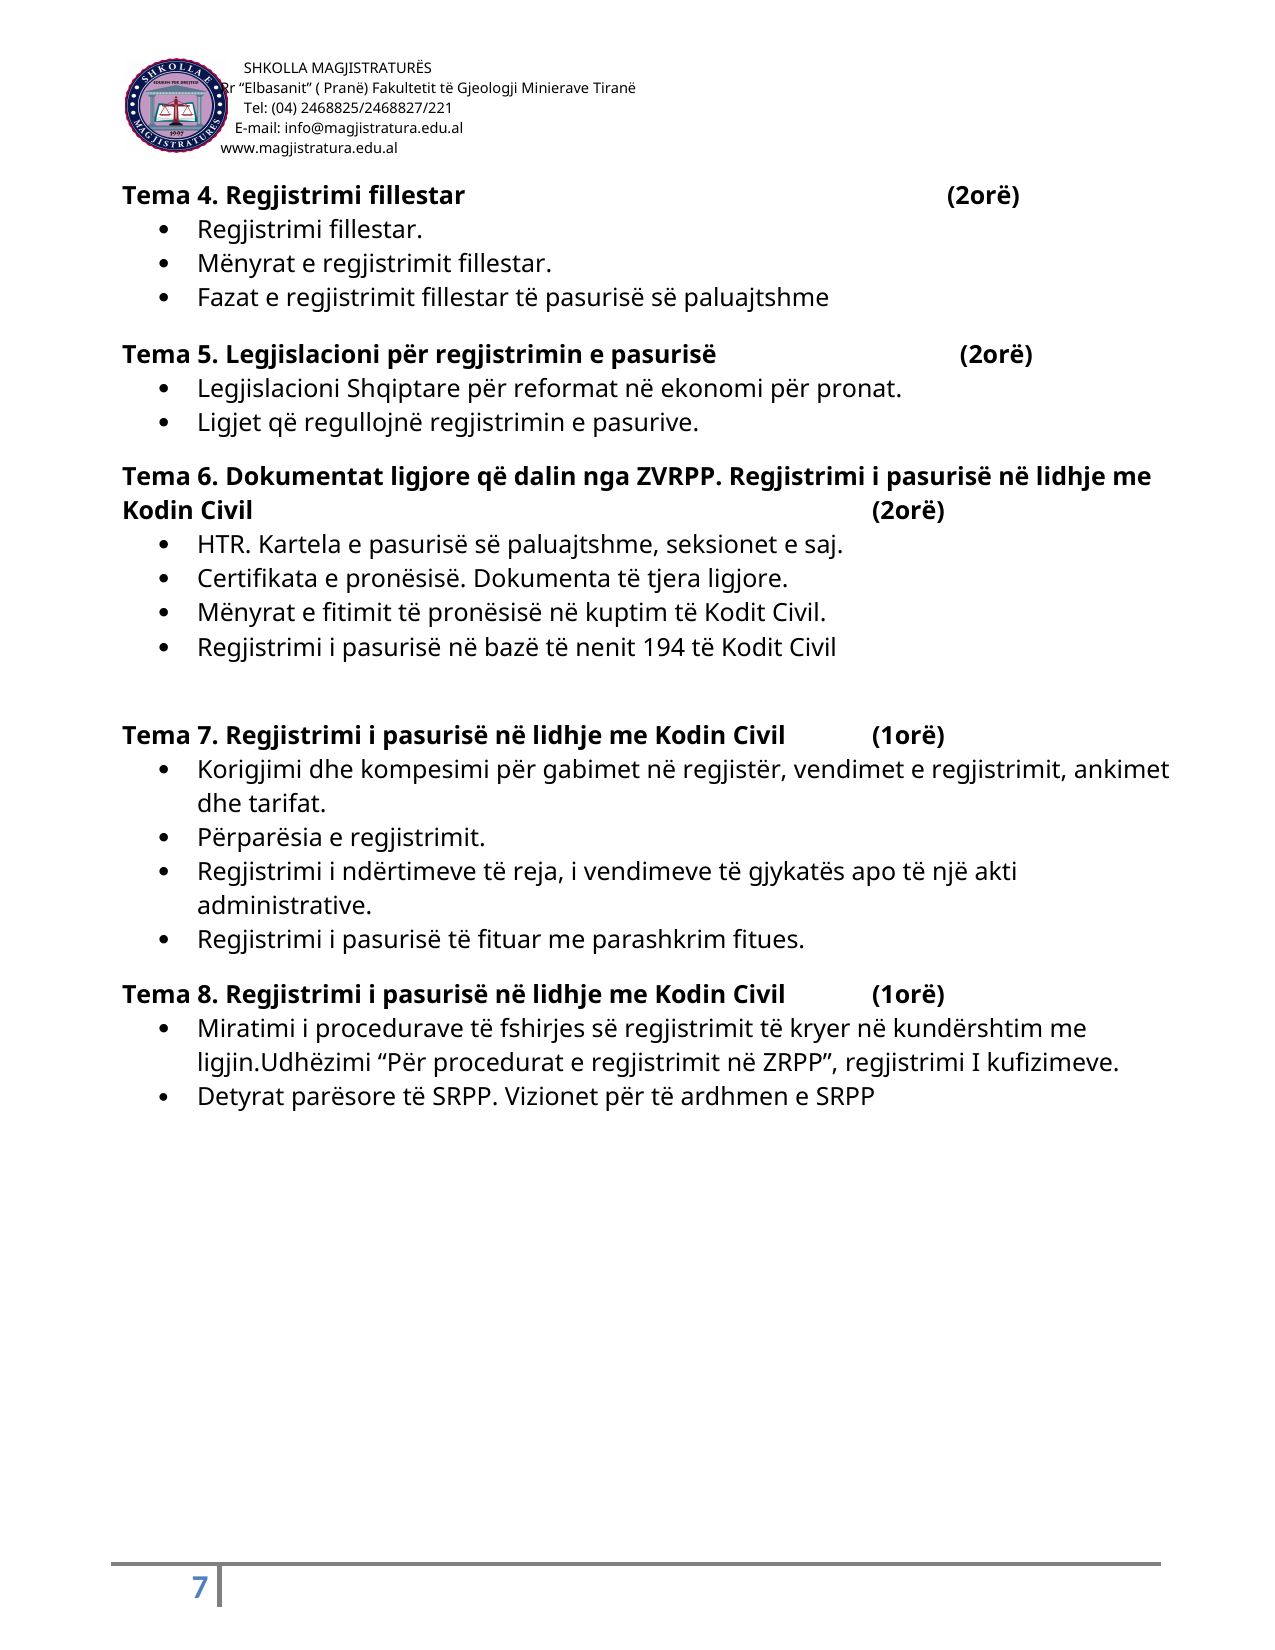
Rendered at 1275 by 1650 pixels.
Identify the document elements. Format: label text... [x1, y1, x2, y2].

text Tema 5. Legjislacioni për regjistrimin e pasurisë (2orë) [122, 336, 1172, 370]
list Certifikata e pronësisë. Dokumenta të tjera ligjore. [159, 561, 1172, 595]
text Tema 6. Dokumentat ligjore që dalin nga ZVRPP. Regjistrimi i pasurisë në lidhje me Kodin Civil (2orë) [122, 459, 1172, 527]
list Regjistrimi i pasurisë në bazë të nenit 194 të Kodit Civil [159, 629, 1172, 663]
picture [125, 58, 228, 153]
list Legjislacioni Shqiptare për reformat në ekonomi për pronat. [159, 370, 1172, 404]
text Tema 7. Regjistrimi i pasurisë në lidhje me Kodin Civil (1orë) [122, 718, 1172, 752]
list Mënyrat e regjistrimit fillestar. [159, 246, 1172, 279]
text Tema 4. Regjistrimi fillestar (2orë) [122, 177, 1172, 211]
list Ligjet që regullojnë regjistrimin e pasurive. [159, 404, 1172, 438]
list HTR. Kartela e pasurisë së paluajtshme, seksionet e saj. [159, 527, 1172, 561]
list Përparësia e regjistrimit. [159, 820, 1172, 854]
list Regjistrimi i ndërtimeve të reja, i vendimeve të gjykatës apo të një akti administrative. [159, 854, 1172, 922]
list Korigjimi dhe kompesimi për gabimet në regjistër, vendimet e regjistrimit, ankimet dhe tarifat. [159, 752, 1172, 820]
list Regjistrimi i pasurisë të fituar me parashkrim fitues. [159, 922, 1172, 956]
list Regjistrimi fillestar. [159, 211, 1172, 246]
list Mënyrat e fitimit të pronësisë në kuptim të Kodit Civil. [159, 595, 1172, 629]
list Fazat e regjistrimit fillestar të pasurisë së paluajtshme [159, 279, 1172, 314]
text Tema 8. Regjistrimi i pasurisë në lidhje me Kodin Civil (1orë) [122, 976, 1172, 1010]
list Detyrat parësore të SRPP. Vizionet për të ardhmen e SRPP [159, 1078, 1172, 1113]
list Miratimi i procedurave të fshirjes së regjistrimit të kryer në kundërshtim me ligjin.Udhëzimi “Për procedurat e regjistrimit në ZRPP”, regjistrimi I kufizimeve. [159, 1010, 1172, 1078]
